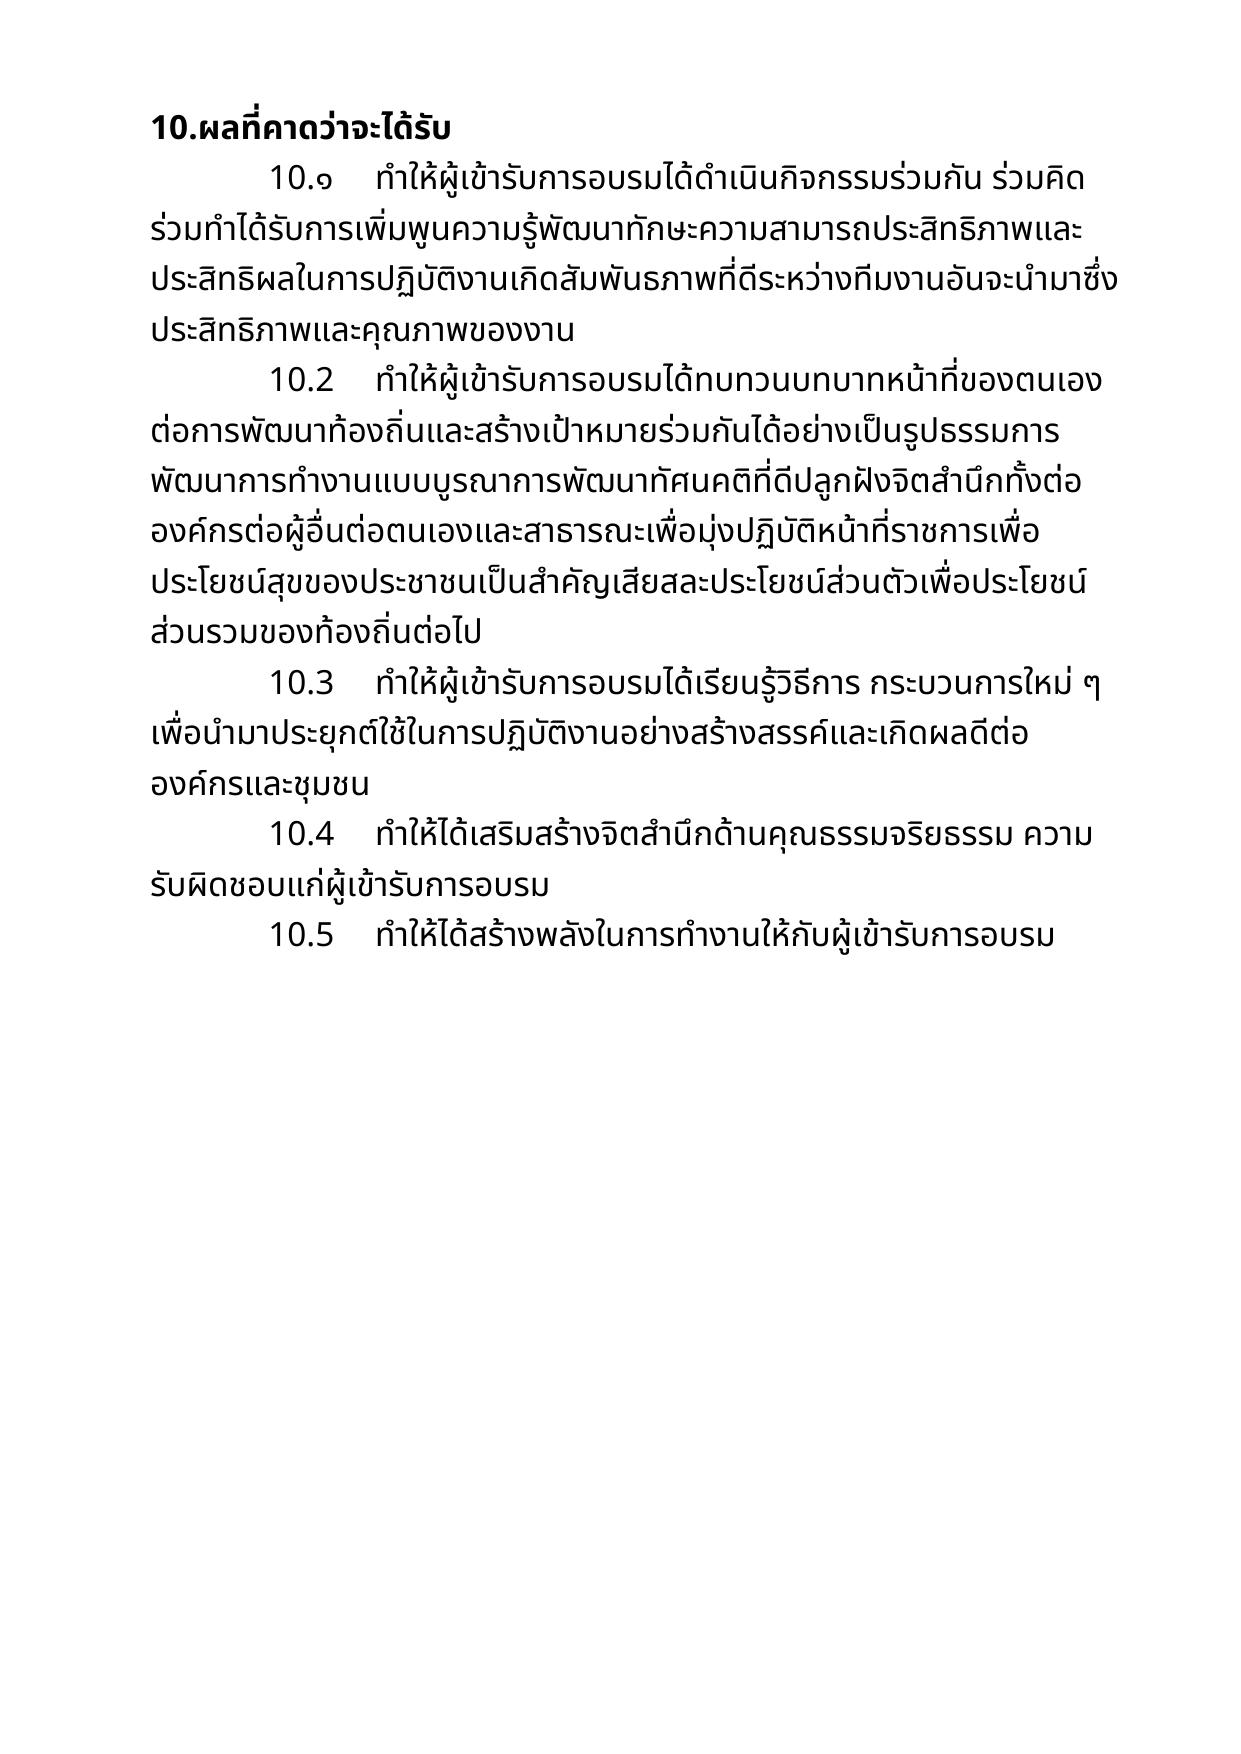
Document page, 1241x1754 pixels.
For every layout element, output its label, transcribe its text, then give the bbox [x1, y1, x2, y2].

text 10.4 ทำให้ได้เสริมสร้างจิตสำนึกด้านคุณธรรมจริยธรรม ความรับผิดชอบแก่ผู้เข้ารับการอบรม [150, 810, 1122, 911]
text 10.ผลที่คาดว่าจะได้รับ [150, 103, 1122, 154]
text 10.5 ทำให้ได้สร้างพลังในการทำงานให้กับผู้เข้ารับการอบรม [150, 911, 1122, 962]
text 10.3 ทำให้ผู้เข้ารับการอบรมได้เรียนรู้วิธีการ กระบวนการใหม่ ๆเพื่อนำมาประยุกต์ใช้ในการปฏิบัติงานอย่างสร้างสรรค์และเกิดผลดีต่อองค์กรและชุมชน [150, 659, 1122, 810]
text 10.๑ ทำให้ผู้เข้ารับการอบรมได้ดำเนินกิจกรรมร่วมกัน ร่วมคิด ร่วมทำได้รับการเพิ่มพูนความรู้พัฒนาทักษะความสามารถประสิทธิภาพและประสิทธิผลในการปฏิบัติงานเกิดสัมพันธภาพที่ดีระหว่างทีมงานอันจะนำมาซึ่งประสิทธิภาพและคุณภาพของงาน [150, 154, 1122, 356]
text 10.2 ทำให้ผู้เข้ารับการอบรมได้ทบทวนบทบาทหน้าที่ของตนเองต่อการพัฒนาท้องถิ่นและสร้างเป้าหมายร่วมกันได้อย่างเป็นรูปธรรมการพัฒนาการทำงานแบบบูรณาการพัฒนาทัศนคติที่ดีปลูกฝังจิตสำนึกทั้งต่อองค์กรต่อผู้อื่นต่อตนเองและสาธารณะเพื่อมุ่งปฏิบัติหน้าที่ราชการเพื่อประโยชน์สุขของประชาชนเป็นสำคัญเสียสละประโยชน์ส่วนตัวเพื่อประโยชน์ส่วนรวมของท้องถิ่นต่อไป [150, 356, 1122, 659]
